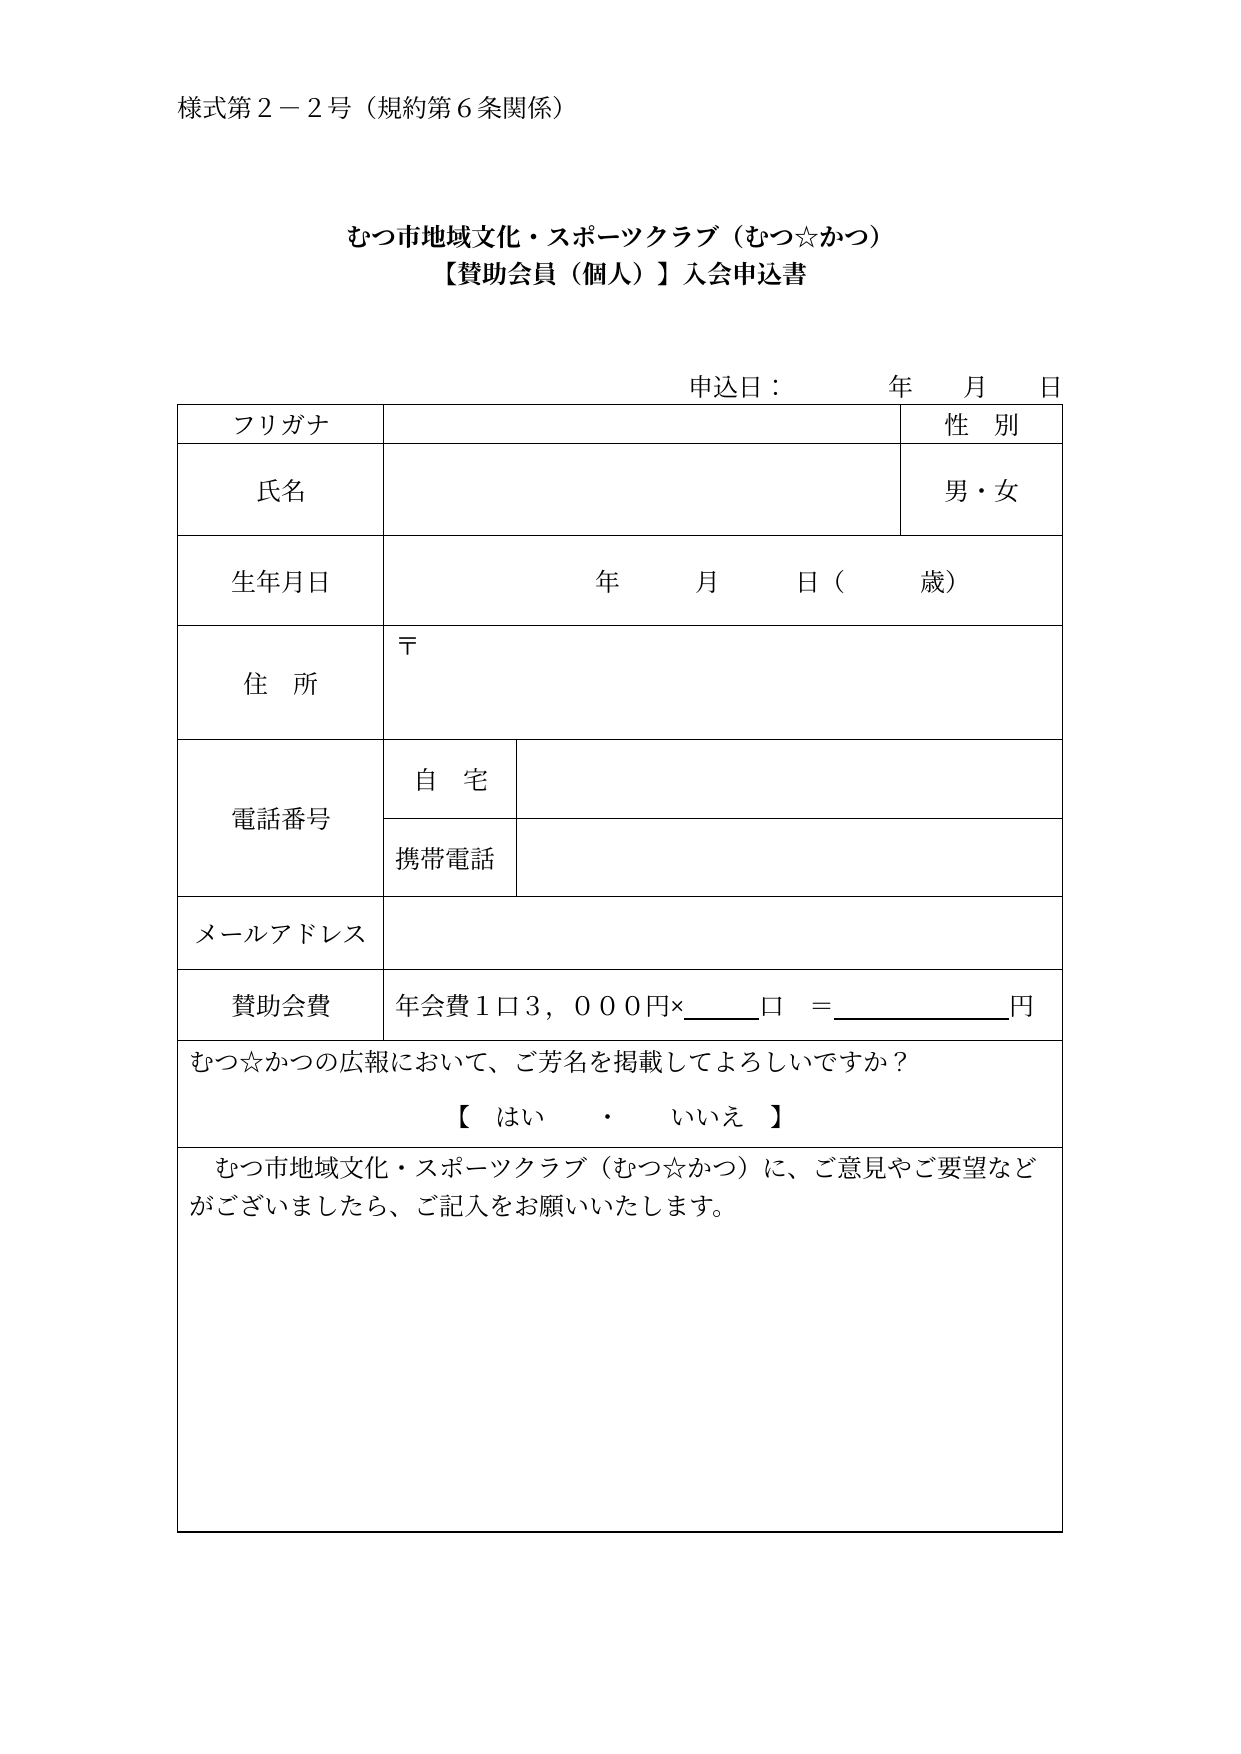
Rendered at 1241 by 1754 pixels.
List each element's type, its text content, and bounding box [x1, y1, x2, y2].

table_cell 携帯電話 [384, 819, 516, 896]
text むつ市地域文化・スポーツクラブ（むつ☆かつ） [177, 217, 1063, 254]
table_cell むつ市地域文化・スポーツクラブ（むつ☆かつ）に、ご意見やご要望などがございましたら、ご記入をお願いいたします。 [178, 1148, 1062, 1531]
text 【賛助会員（個人）】入会申込書 [177, 254, 1063, 292]
table_header フリガナ [178, 405, 383, 443]
table_cell 年会費１口３，０００円× 口 ＝ 円 [384, 970, 1062, 1040]
table_header [384, 405, 900, 443]
table_cell 生年月日 [178, 536, 383, 625]
table_cell [384, 897, 1062, 969]
table_cell メールアドレス [178, 897, 383, 969]
table_cell 賛助会費 [178, 970, 383, 1040]
table_cell 〒 [384, 626, 1062, 739]
table_cell [517, 819, 1062, 896]
table_header 性 別 [901, 405, 1062, 443]
table_cell むつ☆かつの広報において、ご芳名を掲載してよろしいですか？ 【 はい ・ いいえ 】 [178, 1041, 1062, 1147]
text 申込日： 年 月 日 [177, 367, 1063, 404]
table_cell 氏名 [178, 444, 383, 534]
table_cell 年 月 日（ 歳） [384, 536, 1062, 625]
table_cell 住 所 [178, 626, 383, 739]
table_cell [517, 740, 1062, 817]
table_cell 自 宅 [384, 740, 516, 817]
table_cell 電話番号 [178, 740, 383, 896]
table_cell 男・女 [901, 444, 1062, 534]
table_cell [384, 444, 900, 534]
